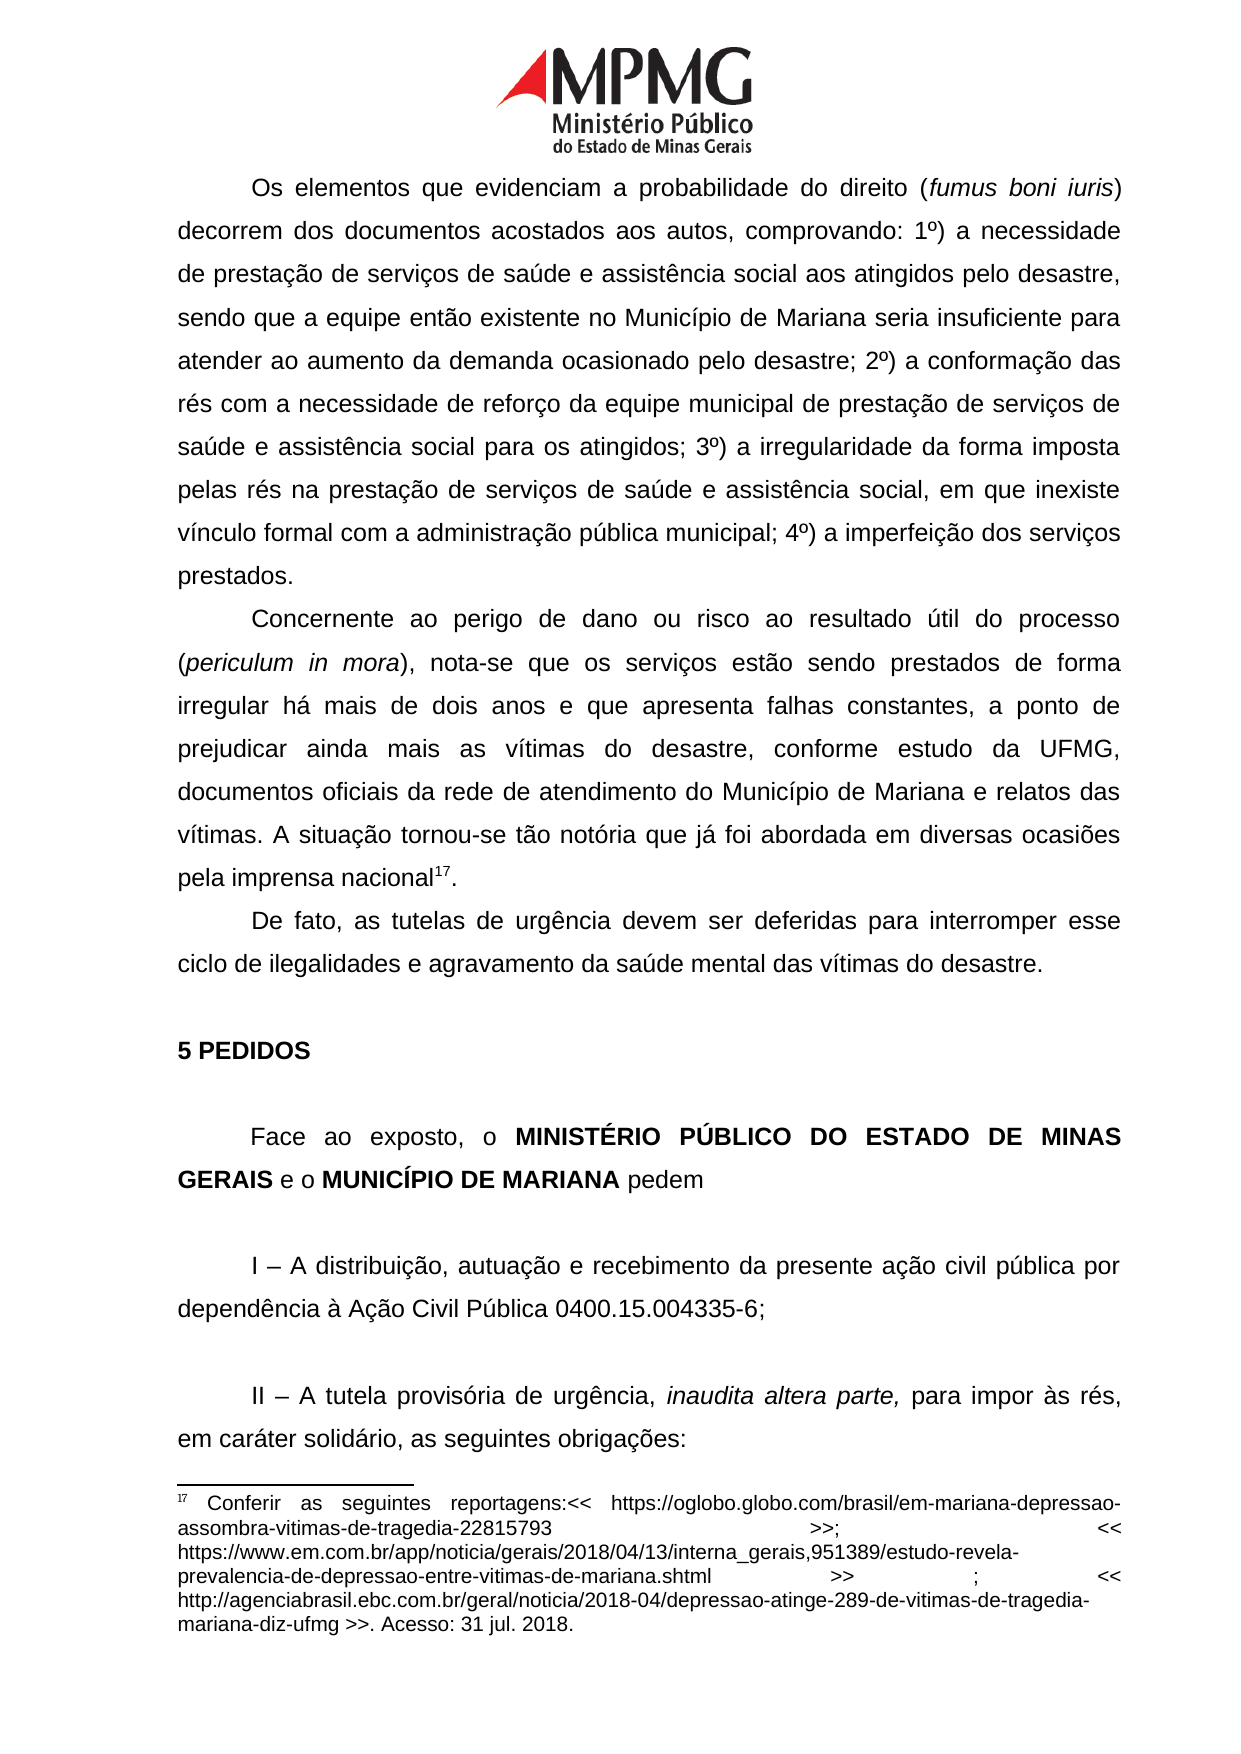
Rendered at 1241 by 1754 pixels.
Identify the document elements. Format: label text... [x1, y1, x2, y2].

text De fato, as tutelas de urgência devem ser deferidas para interromper esse ciclo de ilegalidades e agravamento da saúde mental das vítimas do desastre. [177, 906, 1122, 978]
picture [481, 29, 780, 174]
text II – A tutela provisória de urgência, inaudita altera parte, para impor às rés, em caráter solidário, as seguintes obrigações: [177, 1381, 1122, 1453]
text Face ao exposto, o MINISTÉRIO PÚBLICO DO ESTADO DE MINAS GERAIS e o MUNICÍPIO DE MARIANA pedem [177, 1122, 1122, 1194]
text Os elementos que evidenciam a probabilidade do direito (fumus boni iuris) decorrem dos documentos acostados aos autos, comprovando: 1º) a necessidade de prestação de serviços de saúde e assistência social aos atingidos pelo desastre, sendo que a equipe então existente no Município de Mariana seria insuficiente para atender ao aumento da demanda ocasionado pelo desastre; 2º) a conformação das rés com a necessidade de reforço da equipe municipal de prestação de serviços de saúde e assistência social para os atingidos; 3º) a irregularidade da forma imposta pelas rés na prestação de serviços de saúde e assistência social, em que inexiste vínculo formal com a administração pública municipal; 4º) a imperfeição dos serviços prestados. [177, 173, 1122, 590]
text I – A distribuição, autuação e recebimento da presente ação civil pública por dependência à Ação Civil Pública 0400.15.004335-6; [177, 1251, 1122, 1323]
text 5 PEDIDOS [177, 1036, 1122, 1064]
text Concernente ao perigo de dano ou risco ao resultado útil do processo (periculum in mora), nota-se que os serviços estão sendo prestados de forma irregular há mais de dois anos e que apresenta falhas constantes, a ponto de prejudicar ainda mais as vítimas do desastre, conforme estudo da UFMG, documentos oficiais da rede de atendimento do Município de Mariana e relatos das vítimas. A situação tornou-se tão notória que já foi abordada em diversas ocasiões pela imprensa nacional. [177, 604, 1122, 892]
